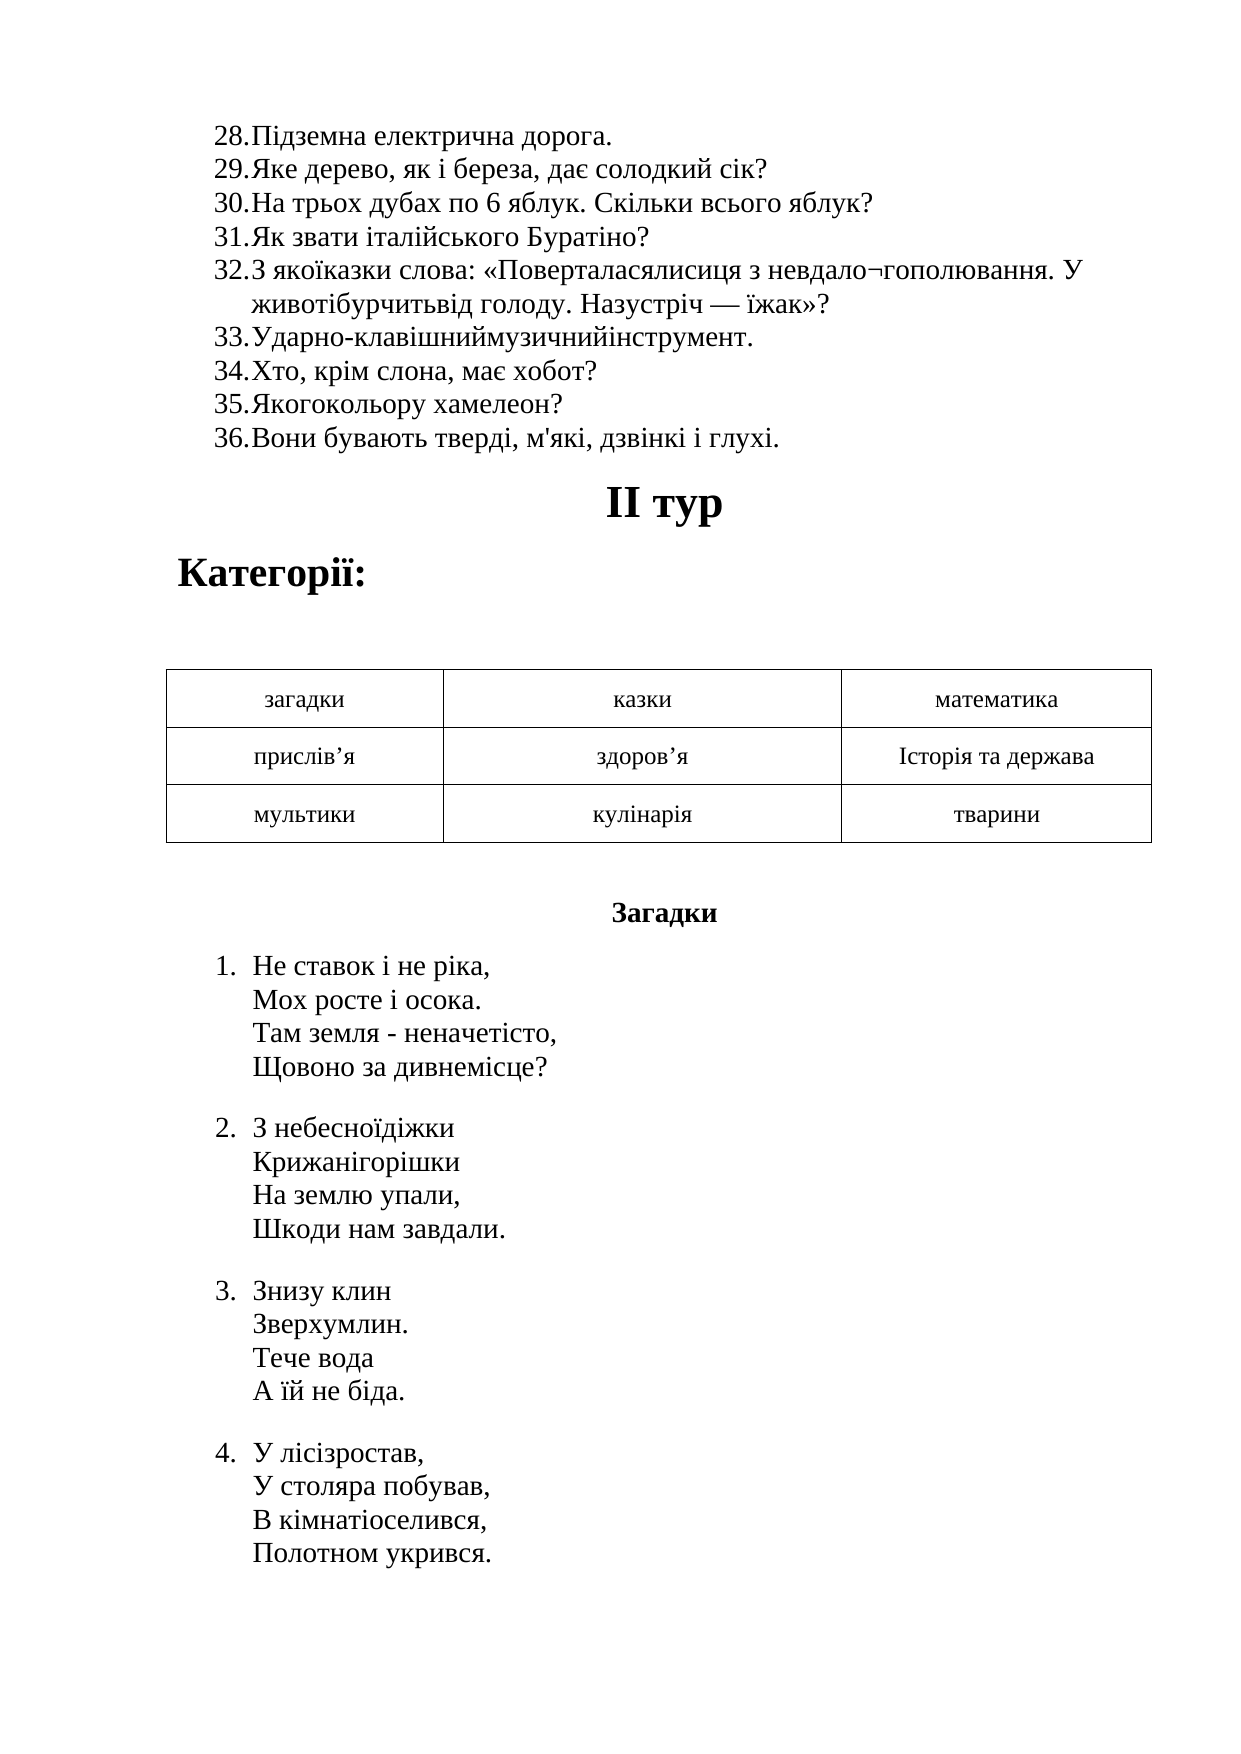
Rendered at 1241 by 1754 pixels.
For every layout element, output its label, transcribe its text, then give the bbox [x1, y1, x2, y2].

list Ударно-клавішниймузичнийінструмент. [213, 319, 1152, 353]
table_cell прислів’я [167, 728, 443, 784]
list З небесноїдіжки Крижанігорішки На землю упали, Шкоди нам завдали. [215, 1110, 1152, 1273]
text Категорії: [177, 548, 1152, 596]
list Якогокольору хамелеон? [213, 386, 1152, 420]
list Знизу клин Зверхумлин. Тече вода А їй не біда. [215, 1273, 1152, 1435]
table_header казки [444, 670, 841, 727]
list Хто, крім слона, має хобот? [213, 353, 1152, 386]
table_header математика [842, 670, 1151, 727]
list Підземна електрична дорога. [213, 118, 1152, 152]
list Вони бувають тверді, м'які, дзвінкі і глухі. [213, 420, 1152, 453]
list Не ставок і не ріка, Мох росте і осока. Там земля - неначетісто, Щовоно за дивнемісце? [215, 948, 1152, 1110]
table_header загадки [167, 670, 443, 727]
list У лісізростав, У столяра побував, В кімнатіоселився, Полотном укрився. [215, 1435, 1152, 1569]
list З якоїказки слова: «Поверталасялисиця з невдало¬гополювання. У животібурчитьвід голоду. Назустріч — їжак»? [213, 252, 1152, 319]
table_cell мультики [167, 785, 443, 842]
list Як звати італійського Буратіно? [213, 219, 1152, 252]
text Загадки [177, 895, 1152, 929]
list Яке дерево, як і береза, дає солодкий сік? [213, 152, 1152, 185]
table_cell тварини [842, 785, 1151, 842]
text ІІ тур [177, 474, 1152, 527]
list На трьох дубах по 6 яблук. Скільки всього яблук? [213, 185, 1152, 219]
table_cell здоров’я [444, 728, 841, 784]
table_cell Історія та держава [842, 728, 1151, 784]
table_cell кулінарія [444, 785, 841, 842]
